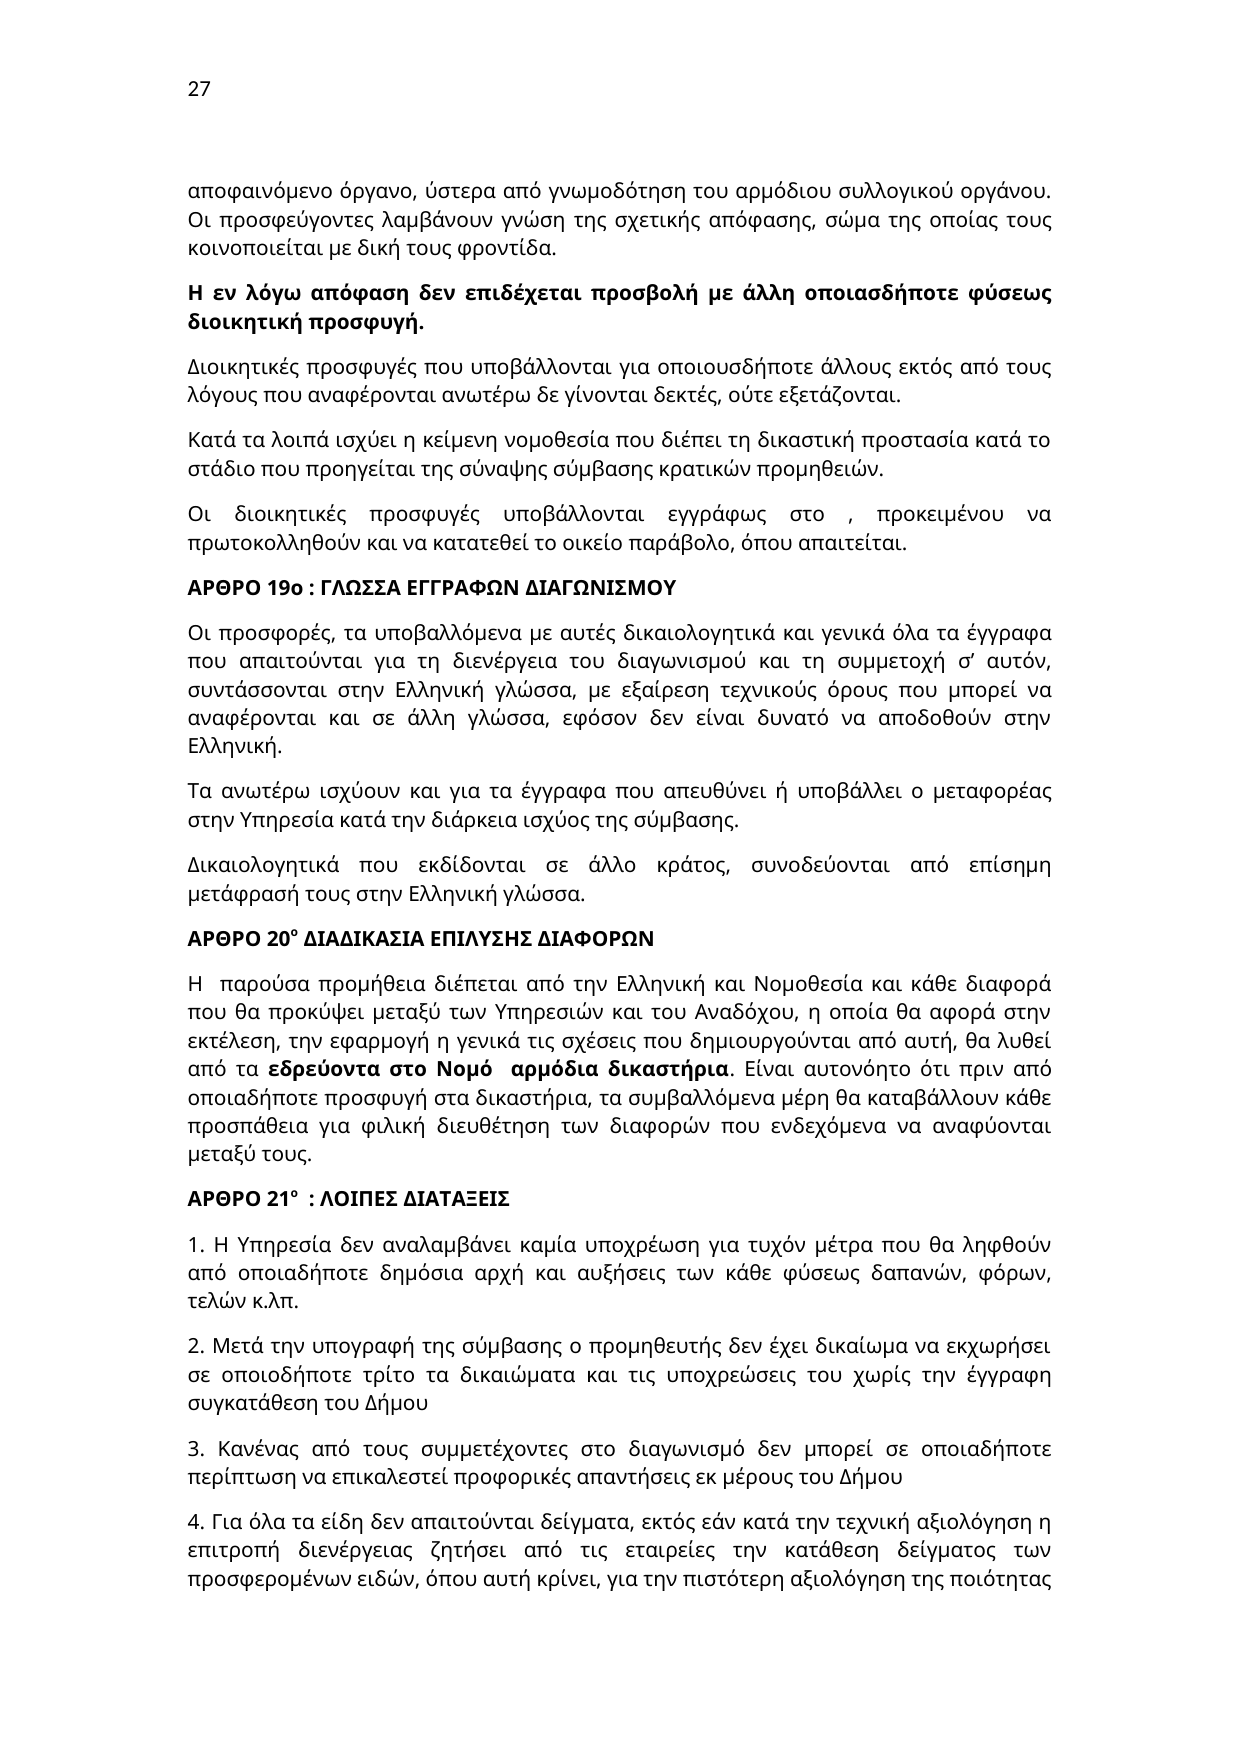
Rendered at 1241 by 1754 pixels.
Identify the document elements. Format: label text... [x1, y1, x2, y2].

text 2. Μετά την υπογραφή της σύμβασης ο προμηθευτής δεν έχει δικαίωμα να εκχωρήσει σε οποιοδήποτε τρίτο τα δικαιώματα και τις υποχρεώσεις του χωρίς την έγγραφη συγκατάθεση του Δήμου [187, 1332, 1053, 1417]
text ΑΡΘΡΟ 20ο ΔΙΑΔΙΚΑΣΙΑ ΕΠΙΛΥΣΗΣ ΔΙΑΦΟΡΩΝ [187, 924, 1053, 952]
text Κατά τα λοιπά ισχύει η κείμενη νομοθεσία που διέπει τη δικαστική προστασία κατά το στάδιο που προηγείται της σύναψης σύμβασης κρατικών προμηθειών. [187, 426, 1053, 482]
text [187, 1507, 1053, 1592]
text 1. Η Υπηρεσία δεν αναλαμβάνει καμία υποχρέωση για τυχόν μέτρα που θα ληφθούν από οποιαδήποτε δημόσια αρχή και αυξήσεις των κάθε φύσεως δαπανών, φόρων, τελών κ.λπ. [187, 1230, 1053, 1315]
text Οι προσφορές, τα υποβαλλόμενα με αυτές δικαιολογητικά και γενικά όλα τα έγγραφα που απαιτούνται για τη διενέργεια του διαγωνισμού και τη συμμετοχή σ’ αυτόν, συντάσσονται στην Ελληνική γλώσσα, με εξαίρεση τεχνικούς όρους που μπορεί να αναφέρονται και σε άλλη γλώσσα, εφόσον δεν είναι δυνατό να αποδοθούν στην Ελληνική. [187, 618, 1053, 760]
text Οι διοικητικές προσφυγές υποβάλλονται εγγράφως στο , προκειμένου να πρωτοκολληθούν και να κατατεθεί το οικείο παράβολο, όπου απαιτείται. [187, 499, 1053, 556]
text 3. Κανένας από τους συμμετέχοντες στο διαγωνισμό δεν μπορεί σε οποιαδήποτε περίπτωση να επικαλεστεί προφορικές απαντήσεις εκ μέρους του Δήμου [187, 1434, 1053, 1491]
text Διοικητικές προσφυγές που υποβάλλονται για οποιουσδήποτε άλλους εκτός από τους λόγους που αναφέρονται ανωτέρω δε γίνονται δεκτές, ούτε εξετάζονται. [187, 352, 1053, 409]
text Η εν λόγω απόφαση δεν επιδέχεται προσβολή με άλλη οποιασδήποτε φύσεως διοικητική προσφυγή. [187, 278, 1053, 335]
text Δικαιολογητικά που εκδίδονται σε άλλο κράτος, συνοδεύονται από επίσημη μετάφρασή τους στην Ελληνική γλώσσα. [187, 850, 1053, 907]
text ΑΡΘΡΟ 19ο : ΓΛΩΣΣΑ ΕΓΓΡΑΦΩΝ ΔΙΑΓΩΝΙΣΜΟΥ [187, 573, 1053, 601]
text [187, 177, 1053, 262]
text Τα ανωτέρω ισχύουν και για τα έγγραφα που απευθύνει ή υποβάλλει ο μεταφορέας στην Υπηρεσία κατά την διάρκεια ισχύος της σύμβασης. [187, 777, 1053, 833]
text ΑΡΘΡΟ 21ο : ΛΟΙΠΕΣ ΔΙΑΤΑΞΕΙΣ [187, 1184, 1053, 1213]
text Η παρούσα προμήθεια διέπεται από την Ελληνική και Νομοθεσία και κάθε διαφορά που θα προκύψει μεταξύ των Υπηρεσιών και του Αναδόχου, η οποία θα αφορά στην εκτέλεση, την εφαρμογή η γενικά τις σχέσεις που δημιουργούνται από αυτή, θα λυθεί από τα εδρεύοντα στο Νομό αρμόδια δικαστήρια. Είναι αυτονόητο ότι πριν από οποιαδήποτε προσφυγή στα δικαστήρια, τα συμβαλλόμενα μέρη θα καταβάλλουν κάθε προσπάθεια για φιλική διευθέτηση των διαφορών που ενδεχόμενα να αναφύονται μεταξύ τους. [187, 969, 1053, 1168]
